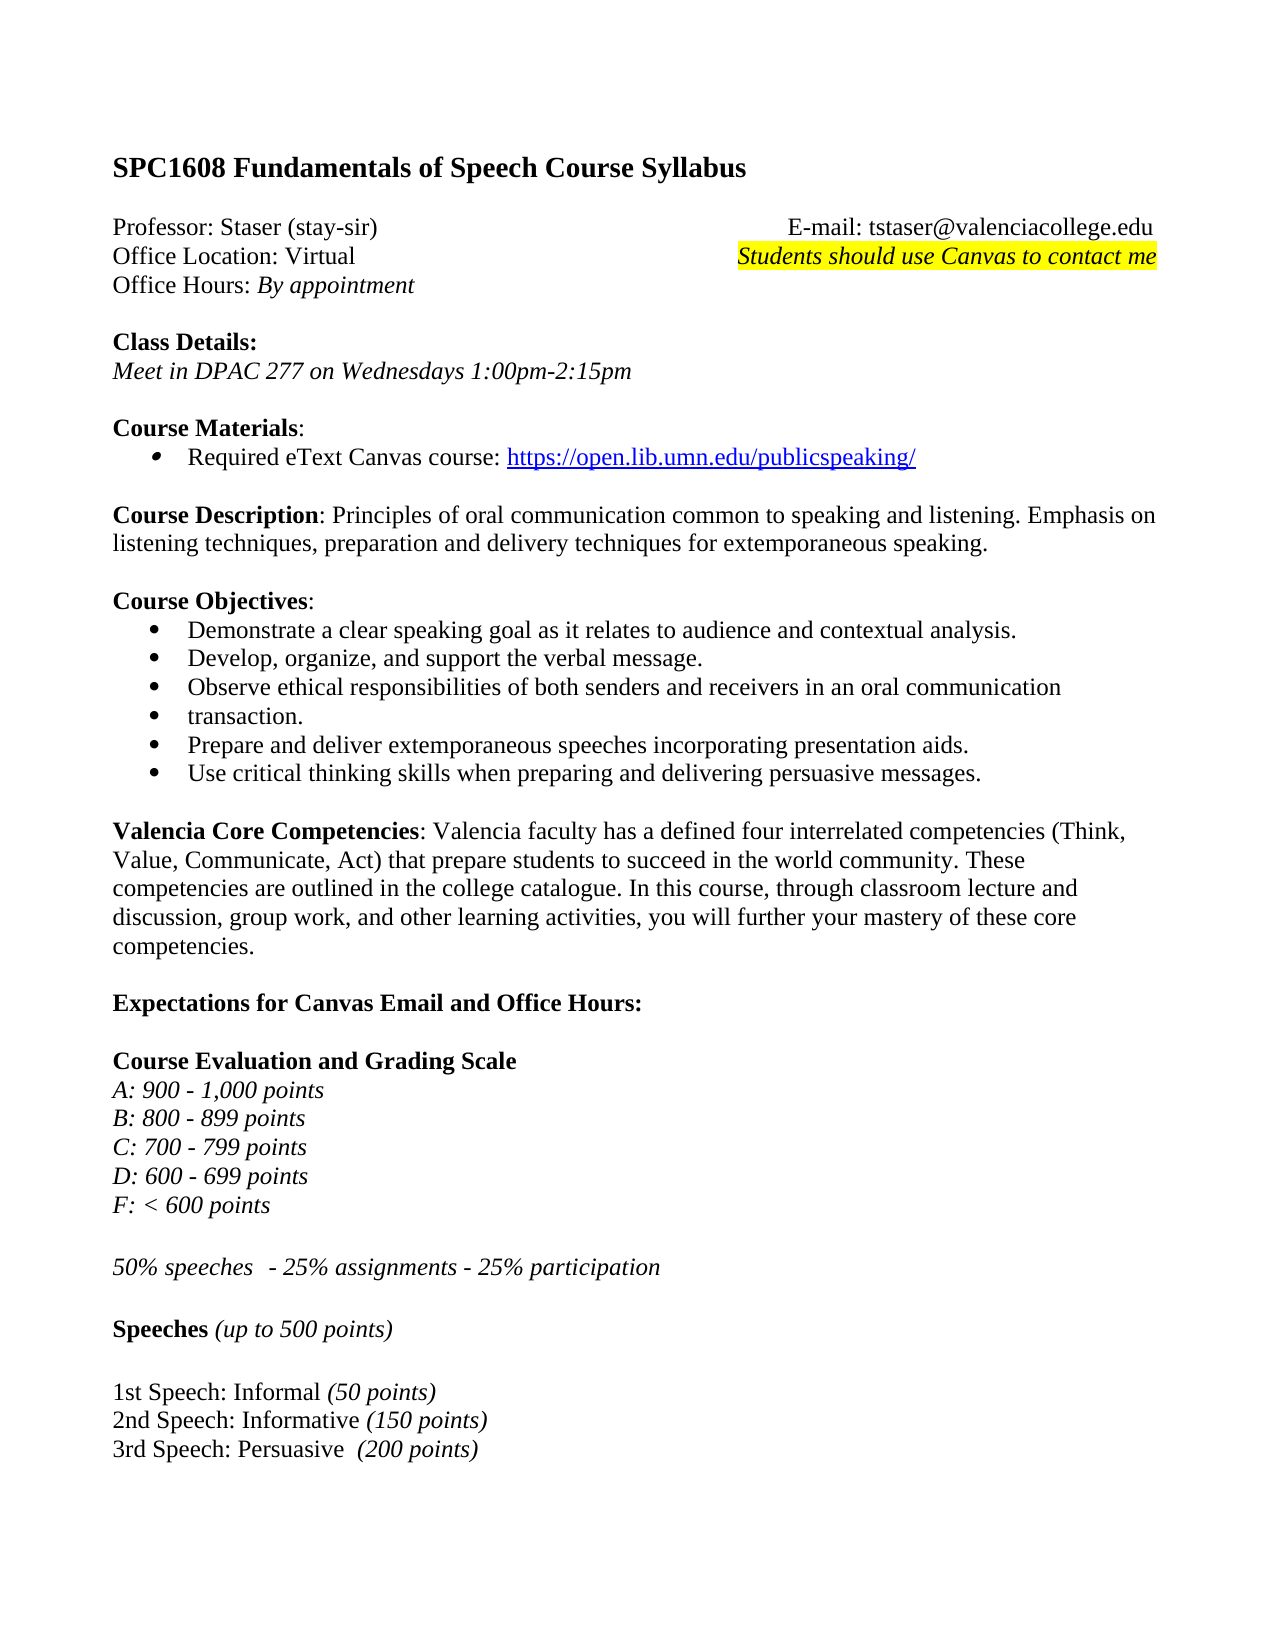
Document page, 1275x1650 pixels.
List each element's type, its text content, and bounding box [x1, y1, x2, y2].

text 1st Speech: Informal (50 points) [112, 1377, 1162, 1405]
text Course Description: Principles of oral communication common to speaking and listening. Emphasis on listening techniques, preparation and delivery techniques for extemporaneous speaking. [112, 500, 1162, 557]
text Course Materials: [112, 413, 1162, 442]
text Valencia Core Competencies: Valencia faculty has a defined four interrelated competencies (Think, Value, Communicate, Act) that prepare students to succeed in the world community. These competencies are outlined in the college catalogue. In this course, through classroom lecture and discussion, group work, and other learning activities, you will further your mastery of these core competencies. [112, 816, 1162, 960]
text Meet in DPAC 277 on Wednesdays 1:00pm-2:15pm [112, 356, 1162, 385]
list Develop, organize, and support the verbal message. [150, 643, 1162, 672]
text D: 600 - 699 points [112, 1161, 1162, 1190]
list Prepare and deliver extemporaneous speeches incorporating presentation aids. [150, 730, 1162, 758]
text Speeches (up to 500 points) [112, 1314, 1162, 1343]
text F: < 600 points [112, 1190, 1162, 1218]
text Office Location: Virtual Students should use Canvas to contact me [112, 241, 738, 270]
text Professor: Staser (stay-sir) E-mail: tstaser@valenciacollege.edu [112, 212, 1162, 241]
text 50% speeches - 25% assignments - 25% participation [112, 1252, 1162, 1281]
text Class Details: [112, 327, 1162, 356]
text 3rd Speech: Persuasive (200 points) [112, 1434, 1162, 1463]
text C: 700 - 799 points [112, 1132, 1162, 1161]
text B: 800 - 899 points [112, 1103, 1162, 1132]
text SPC1608 Fundamentals of Speech Course Syllabus [112, 150, 1162, 183]
list Use critical thinking skills when preparing and delivering persuasive messages. [150, 758, 1162, 787]
list Observe ethical responsibilities of both senders and receivers in an oral communication [150, 672, 1162, 701]
text Expectations for Canvas Email and Office Hours: [112, 988, 1162, 1017]
text Office Hours: By appointment [112, 270, 1162, 298]
list Required eText Canvas course: https://open.lib.umn.edu/publicspeaking/ [150, 442, 1162, 471]
text Course Evaluation and Grading Scale [112, 1046, 1162, 1075]
list Demonstrate a clear speaking goal as it relates to audience and contextual analysis. [150, 615, 1162, 643]
text A: 900 - 1,000 points [112, 1075, 1162, 1103]
text 2nd Speech: Informative (150 points) [112, 1405, 1162, 1434]
list transaction. [150, 701, 1162, 730]
text Course Objectives: [112, 586, 1162, 615]
